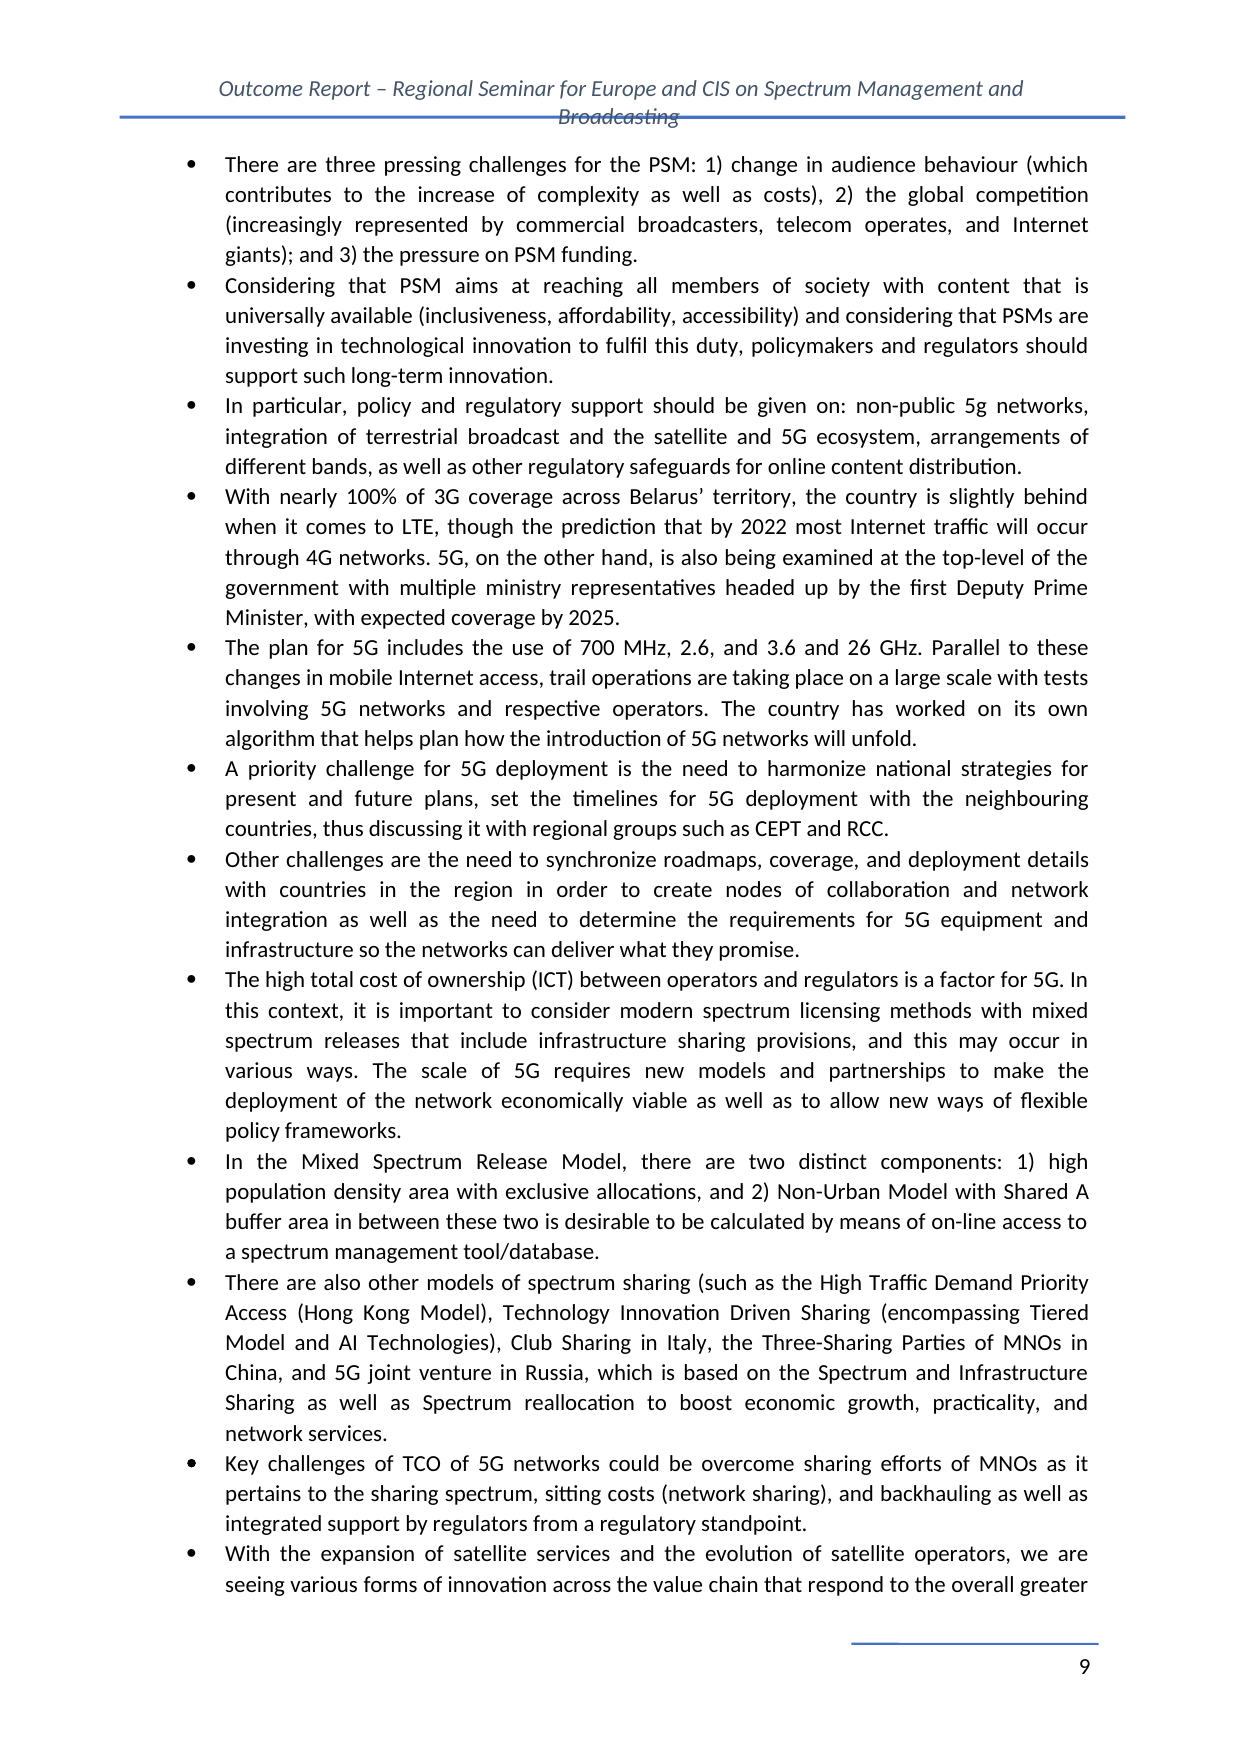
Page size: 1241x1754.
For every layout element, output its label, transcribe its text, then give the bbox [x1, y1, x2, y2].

list The high total cost of ownership (ICT) between operators and regulators is a factor for 5G. In this context, it is important to consider modern spectrum licensing methods with mixed spectrum releases that include infrastructure sharing provisions, and this may occur in various ways. The scale of 5G requires new models and partnerships to make the deployment of the network economically viable as well as to allow new ways of flexible policy frameworks. [187, 966, 1090, 1145]
list There are also other models of spectrum sharing (such as the High Traffic Demand Priority Access (Hong Kong Model), Technology Innovation Driven Sharing (encompassing Tiered Model and AI Technologies), Club Sharing in Italy, the Three-Sharing Parties of MNOs in China, and 5G joint venture in Russia, which is based on the Spectrum and Infrastructure Sharing as well as Spectrum reallocation to boost economic growth, practicality, and network services. [187, 1268, 1090, 1447]
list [187, 1539, 1090, 1598]
list In particular, policy and regulatory support should be given on: non-public 5g networks, integration of terrestrial broadcast and the satellite and 5G ecosystem, arrangements of different bands, as well as other regulatory safeguards for online content distribution. [187, 392, 1090, 480]
list Key challenges of TCO of 5G networks could be overcome sharing efforts of MNOs as it pertains to the sharing spectrum, sitting costs (network sharing), and backhauling as well as integrated support by regulators from a regulatory standpoint. [187, 1449, 1090, 1537]
list Considering that PSM aims at reaching all members of society with content that is universally available (inclusiveness, affordability, accessibility) and considering that PSMs are investing in technological innovation to fulfil this duty, policymakers and regulators should support such long-term innovation. [187, 271, 1090, 389]
list In the Mixed Spectrum Release Model, there are two distinct components: 1) high population density area with exclusive allocations, and 2) Non-Urban Model with Shared A buffer area in between these two is desirable to be calculated by means of on-line access to a spectrum management tool/database. [187, 1147, 1090, 1266]
list With nearly 100% of 3G coverage across Belarus’ territory, the country is slightly behind when it comes to LTE, though the prediction that by 2022 most Internet traffic will occur through 4G networks. 5G, on the other hand, is also being examined at the top-level of the government with multiple ministry representatives headed up by the first Deputy Prime Minister, with expected coverage by 2025. [187, 482, 1090, 631]
list Other challenges are the need to synchronize roadmaps, coverage, and deployment details with countries in the region in order to create nodes of collaboration and network integration as well as the need to determine the requirements for 5G equipment and infrastructure so the networks can deliver what they promise. [187, 845, 1090, 963]
list A priority challenge for 5G deployment is the need to harmonize national strategies for present and future plans, set the timelines for 5G deployment with the neighbouring countries, thus discussing it with regional groups such as CEPT and RCC. [187, 754, 1090, 843]
list The plan for 5G includes the use of 700 MHz, 2.6, and 3.6 and 26 GHz. Parallel to these changes in mobile Internet access, trail operations are taking place on a large scale with tests involving 5G networks and respective operators. The country has worked on its own algorithm that helps plan how the introduction of 5G networks will unfold. [187, 633, 1090, 752]
list There are three pressing challenges for the PSM: 1) change in audience behaviour (which contributes to the increase of complexity as well as costs), 2) the global competition (increasingly represented by commercial broadcasters, telecom operates, and Internet giants); and 3) the pressure on PSM funding. [187, 150, 1090, 269]
